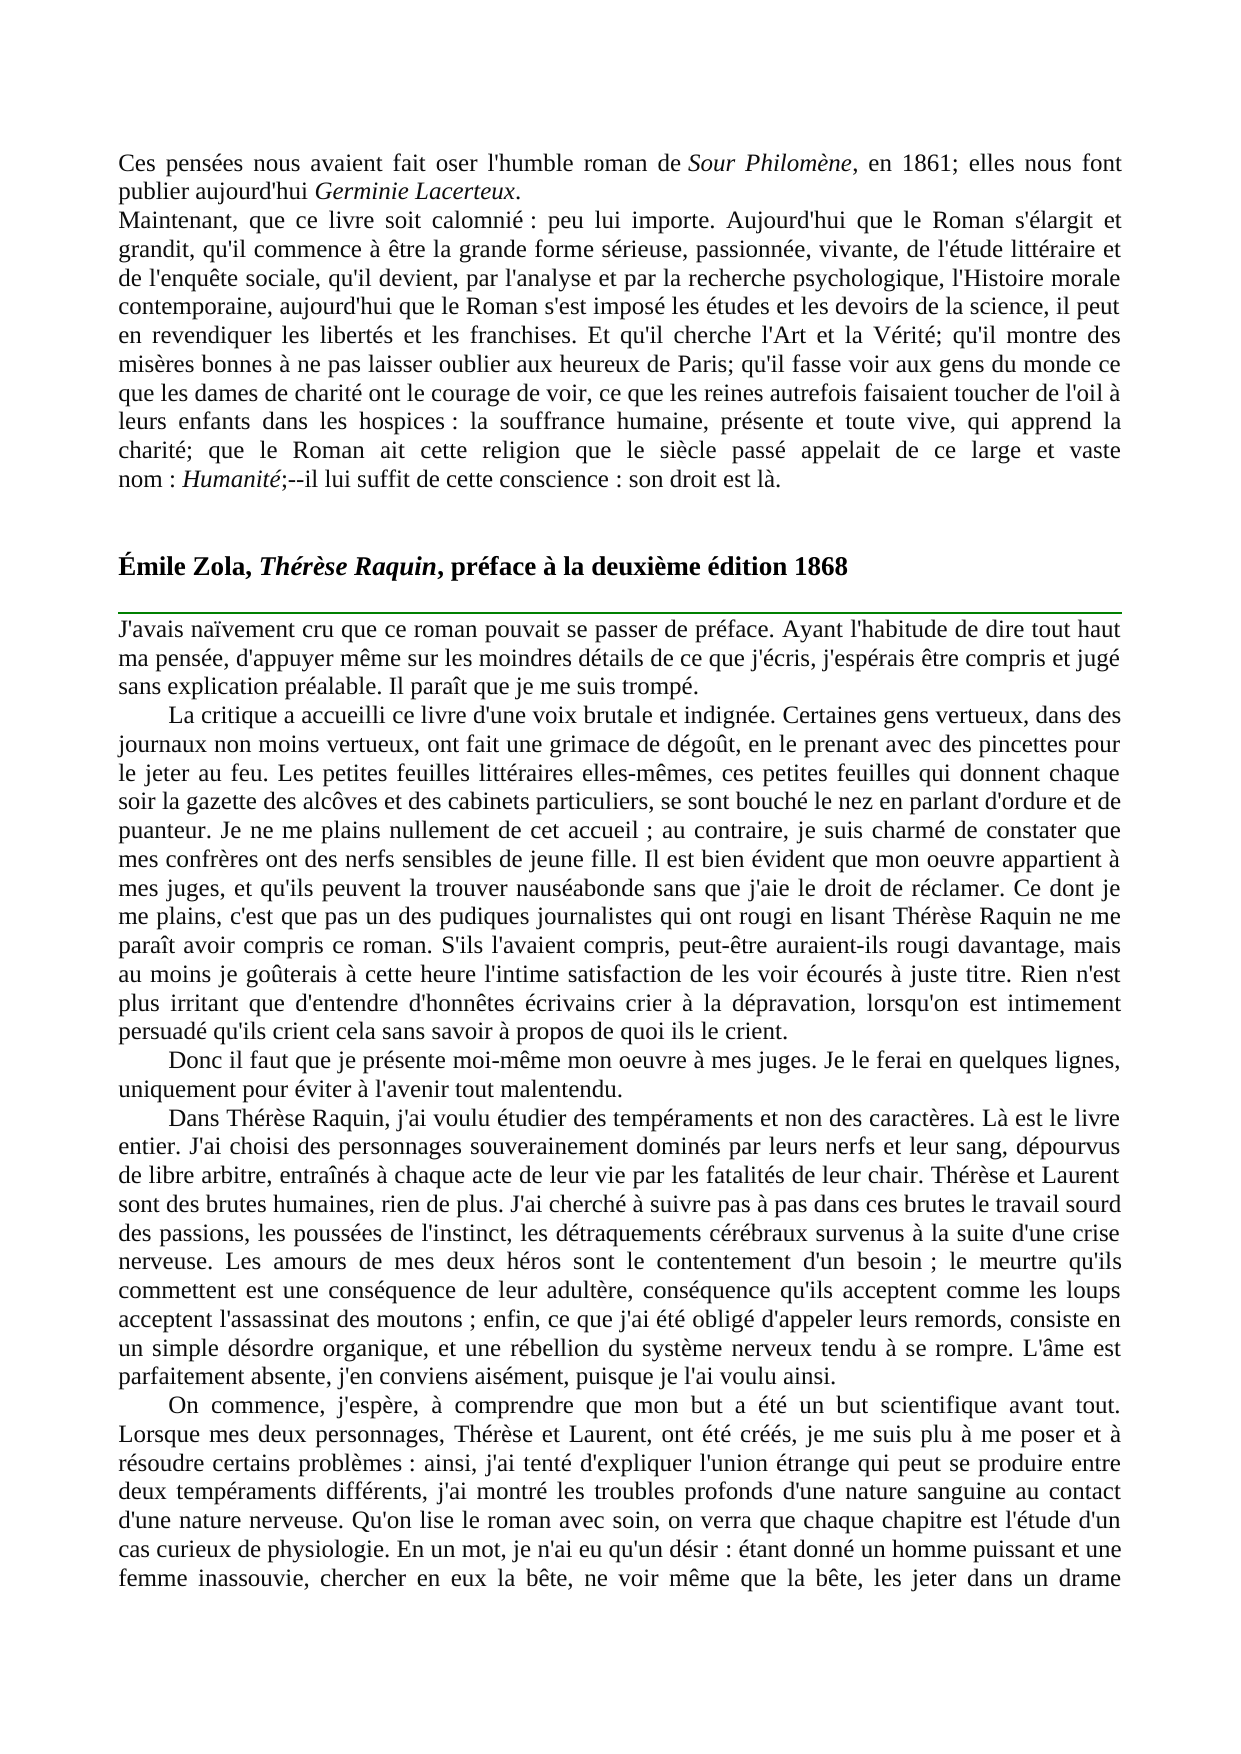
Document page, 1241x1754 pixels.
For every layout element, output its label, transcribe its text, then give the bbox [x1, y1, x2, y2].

subtitle Émile Zola, Thérèse Raquin, préface à la deuxième édition 1868 [118, 550, 1122, 581]
text Maintenant, que ce livre soit calomnié : peu lui importe. Aujourd'hui que le Roman s'élargit et grandit, qu'il commence à être la grande forme sérieuse, passionnée, vivante, de l'étude littéraire et de l'enquête sociale, qu'il devient, par l'analyse et par la recherche psychologique, l'Histoire morale contemporaine, aujourd'hui que le Roman s'est imposé les études et les devoirs de la science, il peut en revendiquer les libertés et les franchises. Et qu'il cherche l'Art et la Vérité; qu'il montre des misères bonnes à ne pas laisser oublier aux heureux de Paris; qu'il fasse voir aux gens du monde ce que les dames de charité ont le courage de voir, ce que les reines autrefois faisaient toucher de l'oil à leurs enfants dans les hospices : la souffrance humaine, présente et toute vive, qui apprend la charité; que le Roman ait cette religion que le siècle passé appelait de ce large et vaste nom : Humanité;--il lui suffit de cette conscience : son droit est là. [118, 205, 1122, 493]
text Ces pensées nous avaient fait oser l'humble roman de Sour Philomène, en 1861; elles nous font publier aujourd'hui Germinie Lacerteux. [118, 148, 1122, 205]
text J'avais naïvement cru que ce roman pouvait se passer de préface. Ayant l'habitude de dire tout haut ma pensée, d'appuyer même sur les moindres détails de ce que j'écris, j'espérais être compris et jugé sans explication préalable. Il paraît que je me suis trompé. [118, 614, 1122, 700]
text Dans Thérèse Raquin, j'ai voulu étudier des tempéraments et non des caractères. Là est le livre entier. J'ai choisi des personnages souverainement dominés par leurs nerfs et leur sang, dépourvus de libre arbitre, entraînés à chaque acte de leur vie par les fatalités de leur chair. Thérèse et Laurent sont des brutes humaines, rien de plus. J'ai cherché à suivre pas à pas dans ces brutes le travail sourd des passions, les poussées de l'instinct, les détraquements cérébraux survenus à la suite d'une crise nerveuse. Les amours de mes deux héros sont le contentement d'un besoin ; le meurtre qu'ils commettent est une conséquence de leur adultère, conséquence qu'ils acceptent comme les loups acceptent l'assassinat des moutons ; enfin, ce que j'ai été obligé d'appeler leurs remords, consiste en un simple désordre organique, et une rébellion du système nerveux tendu à se rompre. L'âme est parfaitement absente, j'en conviens aisément, puisque je l'ai voulu ainsi. [118, 1103, 1122, 1390]
text La critique a accueilli ce livre d'une voix brutale et indignée. Certaines gens vertueux, dans des journaux non moins vertueux, ont fait une grimace de dégoût, en le prenant avec des pincettes pour le jeter au feu. Les petites feuilles littéraires elles-mêmes, ces petites feuilles qui donnent chaque soir la gazette des alcôves et des cabinets particuliers, se sont bouché le nez en parlant d'ordure et de puanteur. Je ne me plains nullement de cet accueil ; au contraire, je suis charmé de constater que mes confrères ont des nerfs sensibles de jeune fille. Il est bien évident que mon oeuvre appartient à mes juges, et qu'ils peuvent la trouver nauséabonde sans que j'aie le droit de réclamer. Ce dont je me plains, c'est que pas un des pudiques journalistes qui ont rougi en lisant Thérèse Raquin ne me paraît avoir compris ce roman. S'ils l'avaient compris, peut-être auraient-ils rougi davantage, mais au moins je goûterais à cette heure l'intime satisfaction de les voir écourés à juste titre. Rien n'est plus irritant que d'entendre d'honnêtes écrivains crier à la dépravation, lorsqu'on est intimement persuadé qu'ils crient cela sans savoir à propos de quoi ils le crient. [118, 700, 1122, 1045]
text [118, 1390, 1122, 1591]
text Donc il faut que je présente moi-même mon oeuvre à mes juges. Je le ferai en quelques lignes, uniquement pour éviter à l'avenir tout malentendu. [118, 1045, 1122, 1103]
